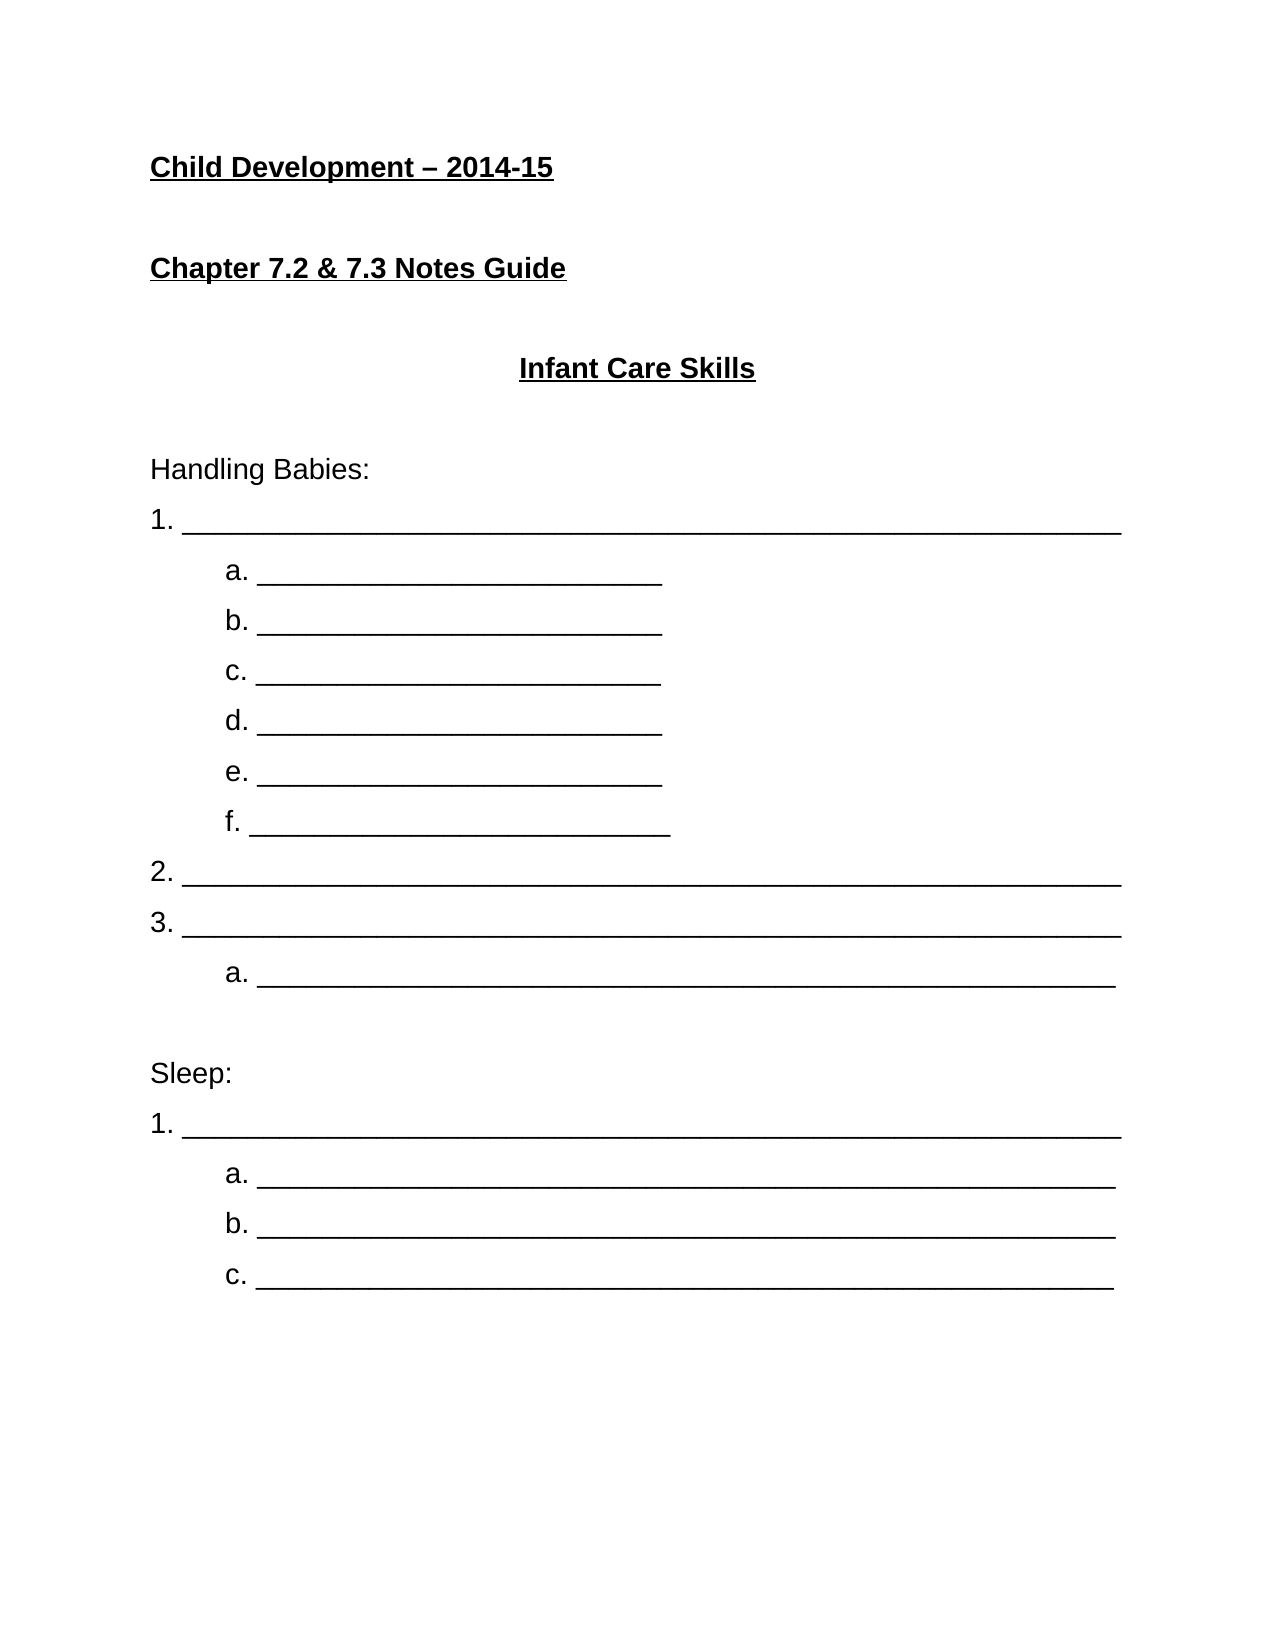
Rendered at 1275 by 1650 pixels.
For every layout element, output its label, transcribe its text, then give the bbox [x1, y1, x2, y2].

text Child Development – 2014-15 [150, 150, 1125, 183]
text Handling Babies: [150, 452, 1125, 485]
text 1. __________________________________________________________ [150, 502, 1125, 536]
text Infant Care Skills [150, 351, 1125, 385]
text a. _____________________________________________________ [150, 1156, 1125, 1190]
text e. _________________________ [150, 754, 1125, 787]
text d. _________________________ [150, 703, 1125, 737]
text Chapter 7.2 & 7.3 Notes Guide [150, 251, 1125, 284]
text c. _________________________ [150, 653, 1125, 687]
text c. _____________________________________________________ [150, 1257, 1125, 1290]
text 2. __________________________________________________________ [150, 854, 1125, 888]
text a. _________________________ [150, 552, 1125, 586]
text b. _________________________ [150, 603, 1125, 636]
text b. _____________________________________________________ [150, 1207, 1125, 1240]
text f. __________________________ [150, 804, 1125, 838]
text 1. __________________________________________________________ [150, 1106, 1125, 1139]
text Sleep: [150, 1056, 1125, 1089]
text 3. __________________________________________________________ [150, 905, 1125, 938]
text a. _____________________________________________________ [150, 955, 1125, 988]
